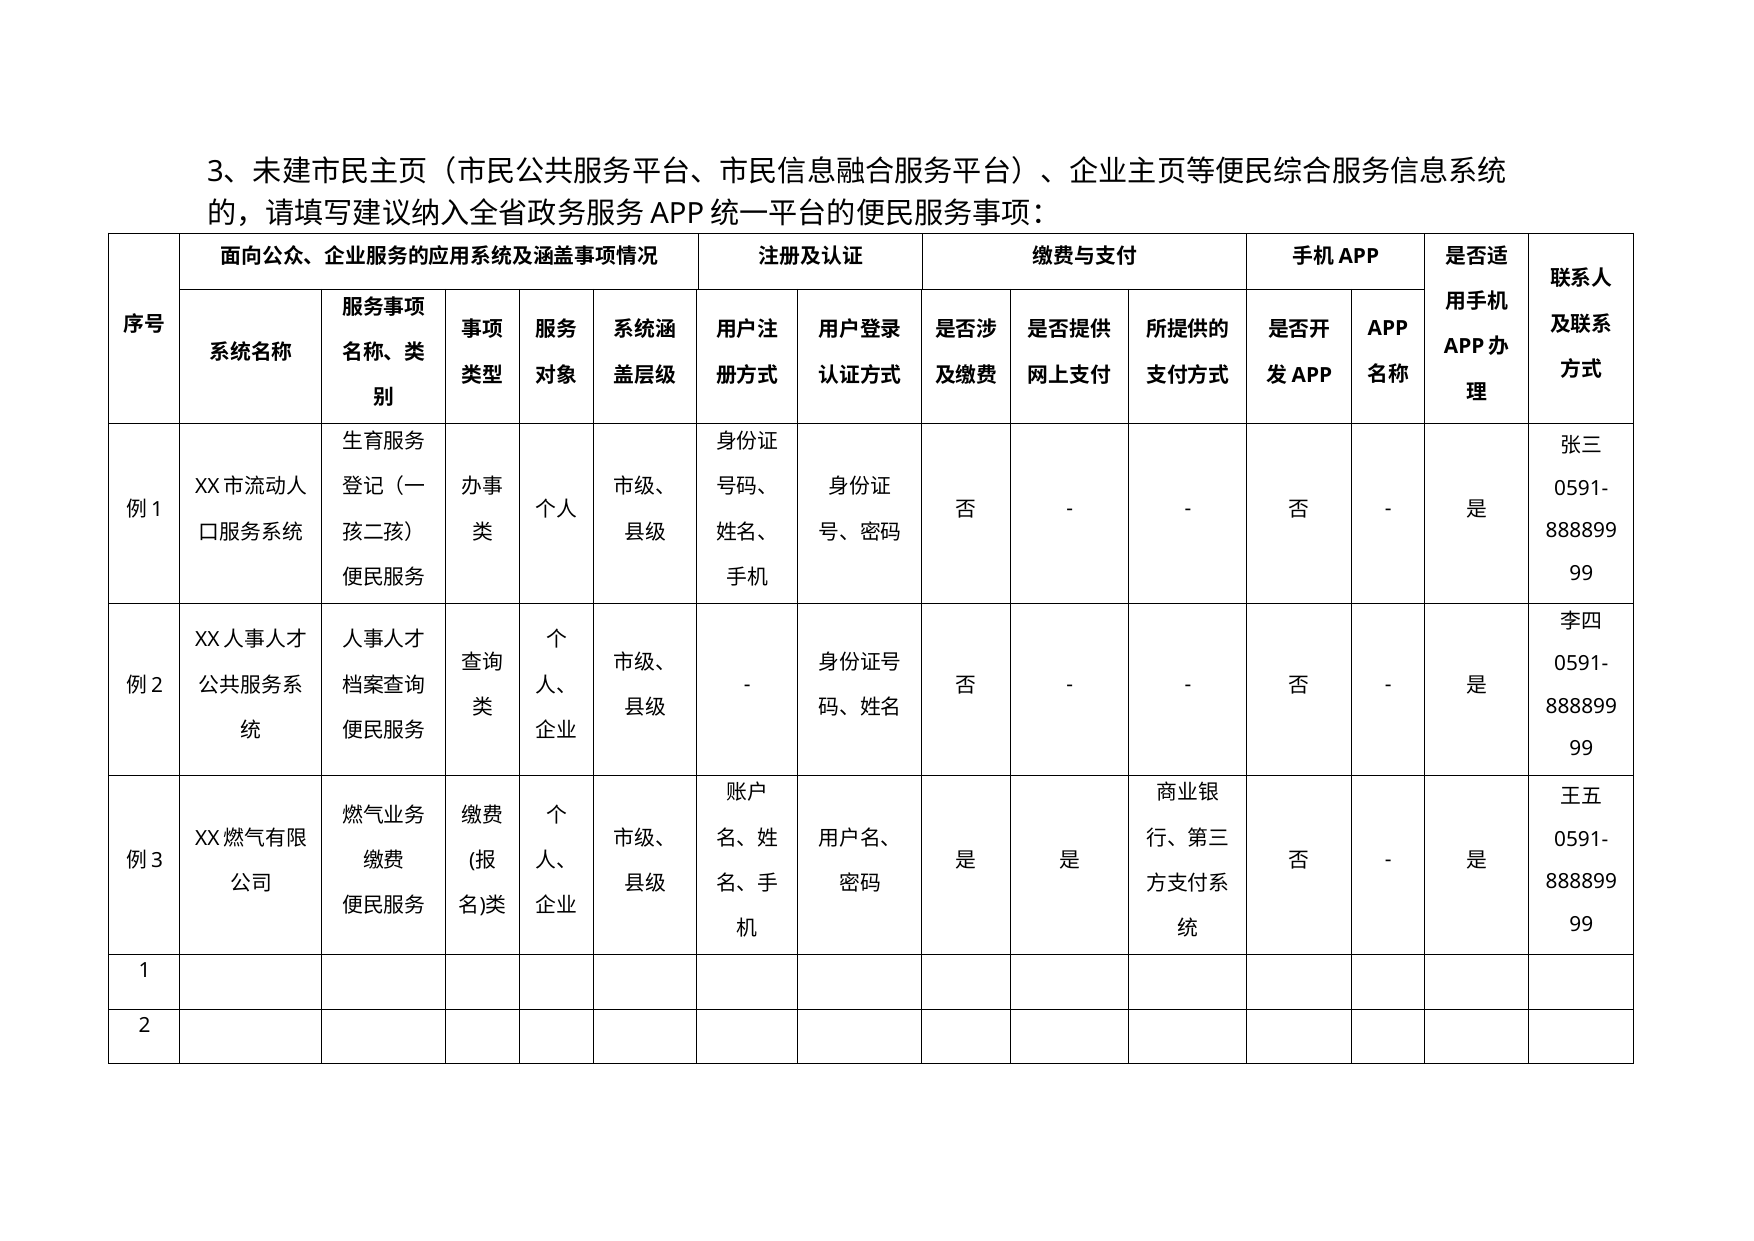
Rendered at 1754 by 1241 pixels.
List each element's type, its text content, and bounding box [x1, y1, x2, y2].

table_cell 系统涵盖层级 [594, 290, 696, 423]
table_cell [322, 955, 445, 1009]
table_cell - [1129, 424, 1246, 603]
table_cell 是 [922, 776, 1010, 954]
table_cell 李四0591-88889999 [1529, 604, 1633, 774]
table_cell [1247, 1010, 1351, 1063]
table_cell [1352, 1010, 1424, 1063]
table_cell [1011, 955, 1128, 1009]
table_cell [922, 1010, 1010, 1063]
table_header 面向公众、企业服务的应用系统及涵盖事项情况 [180, 234, 698, 289]
text 3、未建市民主页（市民公共服务平台、市民信息融合服务平台）、企业主页等便民综合服务信息系统的，请填写建议纳入全省政务服务APP统一平台的便民服务事项： [207, 148, 1535, 232]
table_cell 个人、企业 [520, 776, 593, 954]
table_header 缴费与支付 [923, 234, 1246, 289]
table_cell 服务事项名称、类别 [322, 290, 445, 423]
table_cell [1425, 1010, 1528, 1063]
table_cell - [1352, 776, 1424, 954]
table_cell [180, 1010, 321, 1063]
table_cell 所提供的支付方式 [1129, 290, 1246, 423]
table_cell 生育服务登记（一孩二孩） 便民服务 [322, 424, 445, 603]
table_cell 办事类 [446, 424, 519, 603]
table_cell [798, 955, 921, 1009]
table_cell XX人事人才公共服务系统 [180, 604, 321, 774]
table_cell 是否提供网上支付 [1011, 290, 1128, 423]
table_cell 商业银行、第三方支付系统 [1129, 776, 1246, 954]
table_cell - [1011, 604, 1128, 774]
table_cell - [1352, 604, 1424, 774]
table_cell [798, 1010, 921, 1063]
table_cell 例1 [109, 424, 179, 603]
table_cell 是 [1425, 776, 1528, 954]
table_cell [446, 955, 519, 1009]
table_cell 例2 [109, 604, 179, 774]
table_cell 王五0591-88889999 [1529, 776, 1633, 954]
table_cell [594, 955, 696, 1009]
table_cell - [1352, 424, 1424, 603]
table_cell 缴费(报名)类 [446, 776, 519, 954]
table_cell [180, 955, 321, 1009]
table_cell [1129, 955, 1246, 1009]
table_cell XX市流动人口服务系统 [180, 424, 321, 603]
table_cell 事项类型 [446, 290, 519, 423]
table_cell 用户名、密码 [798, 776, 921, 954]
table_cell 是 [1425, 424, 1528, 603]
table_cell [446, 1010, 519, 1063]
table_cell 是否开发APP [1247, 290, 1351, 423]
table_cell 身份证号码、姓名、手机 [697, 424, 797, 603]
table_cell 市级、县级 [594, 604, 696, 774]
table_cell 燃气业务缴费 便民服务 [322, 776, 445, 954]
table_cell [520, 955, 593, 1009]
table_cell 否 [922, 424, 1010, 603]
table_cell 服务对象 [520, 290, 593, 423]
table_cell 例3 [109, 776, 179, 954]
table_cell [922, 955, 1010, 1009]
table_cell [520, 1010, 593, 1063]
table_cell [594, 1010, 696, 1063]
table_cell 身份证号、密码 [798, 424, 921, 603]
table_cell 人事人才档案查询 便民服务 [322, 604, 445, 774]
table_cell [1011, 1010, 1128, 1063]
table_cell 个人、企业 [520, 604, 593, 774]
table_cell [1247, 955, 1351, 1009]
table_cell 个人 [520, 424, 593, 603]
table_cell [697, 1010, 797, 1063]
table_cell APP名称 [1352, 290, 1424, 423]
table_cell 身份证号码、姓名 [798, 604, 921, 774]
table_cell [1529, 1010, 1633, 1063]
table_cell 否 [1247, 604, 1351, 774]
table_cell 系统名称 [180, 290, 321, 423]
table_cell 查询类 [446, 604, 519, 774]
table_cell [697, 955, 797, 1009]
table_cell 否 [922, 604, 1010, 774]
table_cell 否 [1247, 776, 1351, 954]
table_header 手机APP [1247, 234, 1424, 289]
table_cell 账户名、姓名、手机 [697, 776, 797, 954]
table_cell 市级、县级 [594, 776, 696, 954]
table_cell [1129, 1010, 1246, 1063]
table_cell [1425, 955, 1528, 1009]
table_cell 用户登录认证方式 [798, 290, 921, 423]
table_cell 否 [1247, 424, 1351, 603]
table_cell [1529, 955, 1633, 1009]
table_header 注册及认证 [699, 234, 922, 289]
table_header 联系人及联系方式 [1529, 234, 1633, 423]
table_cell 市级、县级 [594, 424, 696, 603]
table_cell 张三0591-88889999 [1529, 424, 1633, 603]
table_cell [322, 1010, 445, 1063]
table_cell - [1129, 604, 1246, 774]
table_header 是否适用手机APP办理 [1425, 234, 1528, 423]
table_cell XX燃气有限公司 [180, 776, 321, 954]
table_header 序号 [109, 234, 179, 423]
table_cell 是否涉及缴费 [922, 290, 1010, 423]
table_cell 用户注册方式 [697, 290, 797, 423]
table_cell - [697, 604, 797, 774]
table_cell 2 [109, 1010, 179, 1063]
table_cell - [1011, 424, 1128, 603]
table_cell 1 [109, 955, 179, 1009]
table_cell [1352, 955, 1424, 1009]
table_cell 是 [1425, 604, 1528, 774]
table_cell 是 [1011, 776, 1128, 954]
